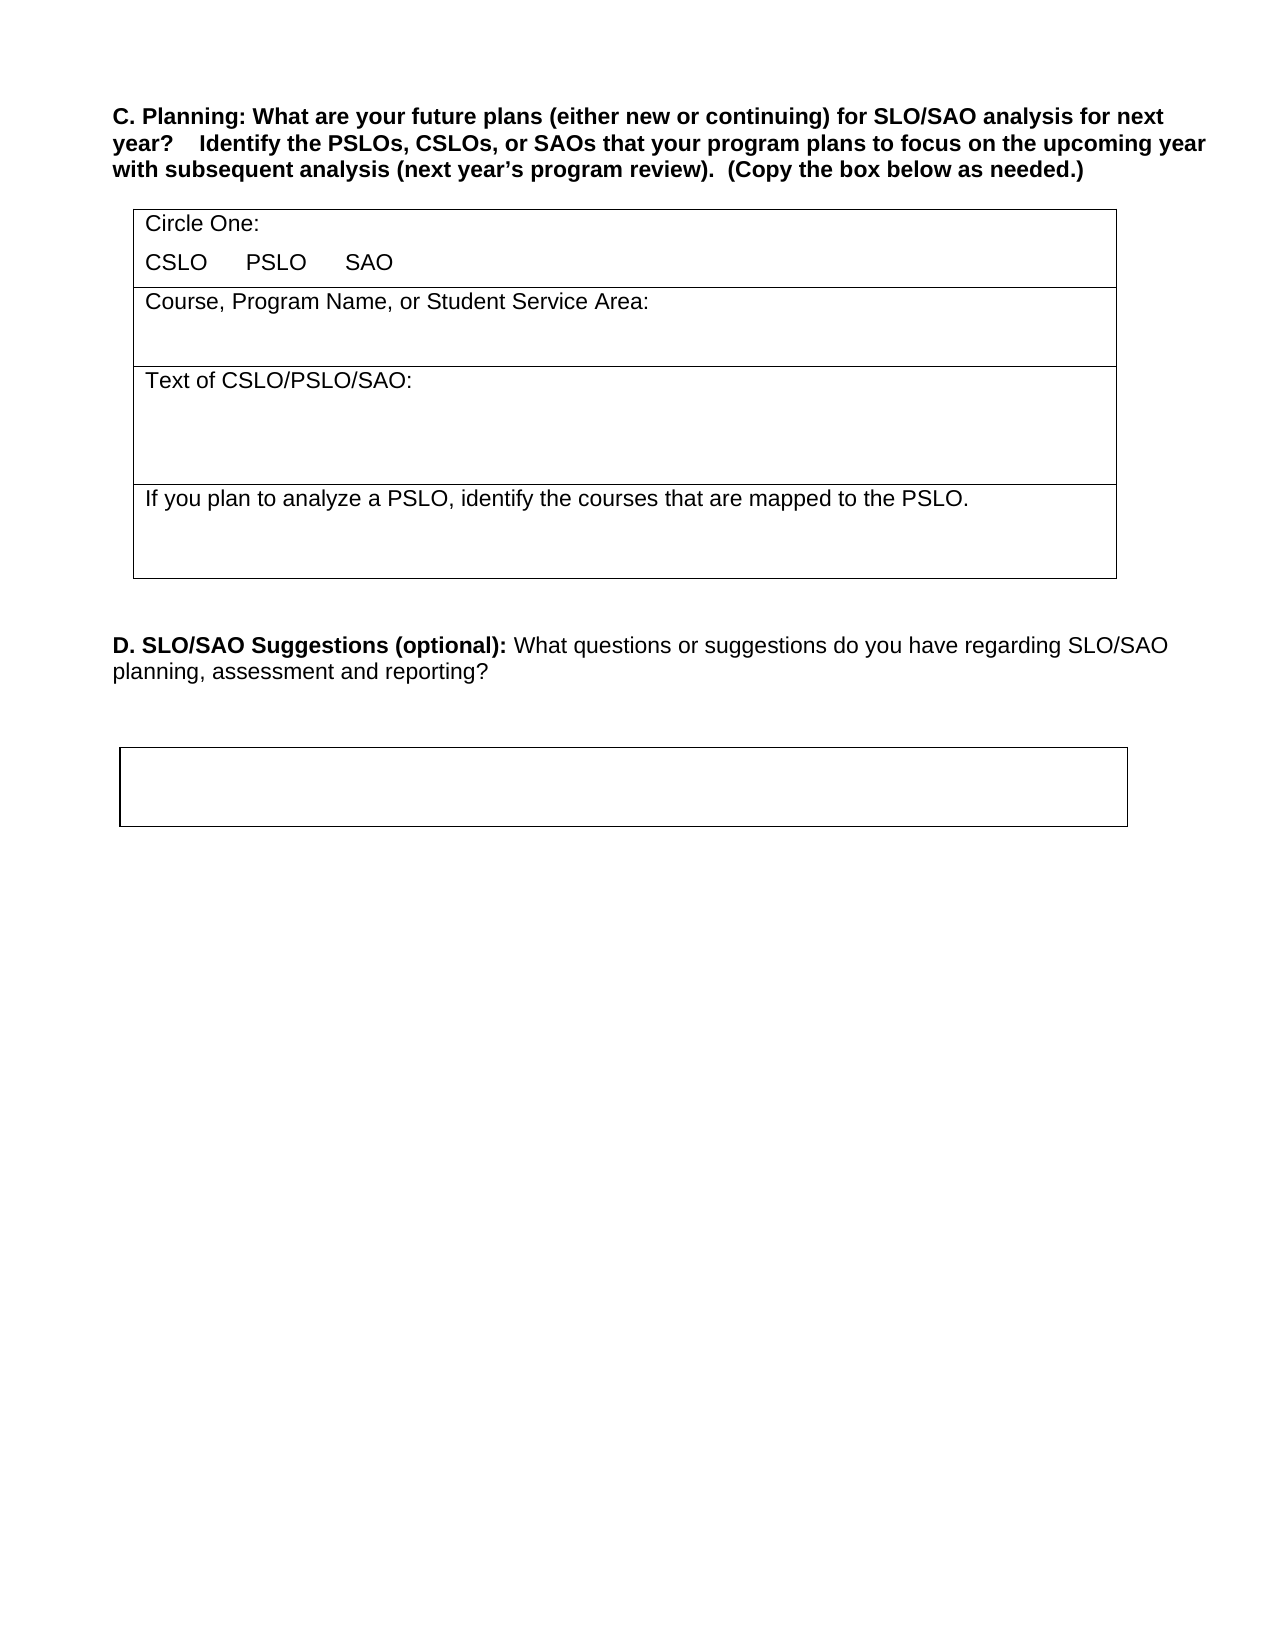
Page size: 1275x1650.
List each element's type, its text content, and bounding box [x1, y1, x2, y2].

table_header [121, 748, 1127, 826]
table_cell If you plan to analyze a PSLO, identify the courses that are mapped to the PSLO. [134, 485, 1116, 578]
table_header Circle One: CSLO PSLO SAO [134, 210, 1116, 287]
table_cell Course, Program Name, or Student Service Area: [134, 288, 1116, 366]
table_cell Text of CSLO/PSLO/SAO: [134, 367, 1116, 484]
text C. Planning: What are your future plans (either new or continuing) for SLO/SAO analysis for next year? Identify the PSLOs, CSLOs, or SAOs that your program plans to focus on the upcoming year with subsequent analysis (next year’s program review). (Copy the box below as needed.) [112, 103, 1209, 182]
text D. SLO/SAO Suggestions (optional): What questions or suggestions do you have regarding SLO/SAO planning, assessment and reporting? [112, 632, 1209, 685]
